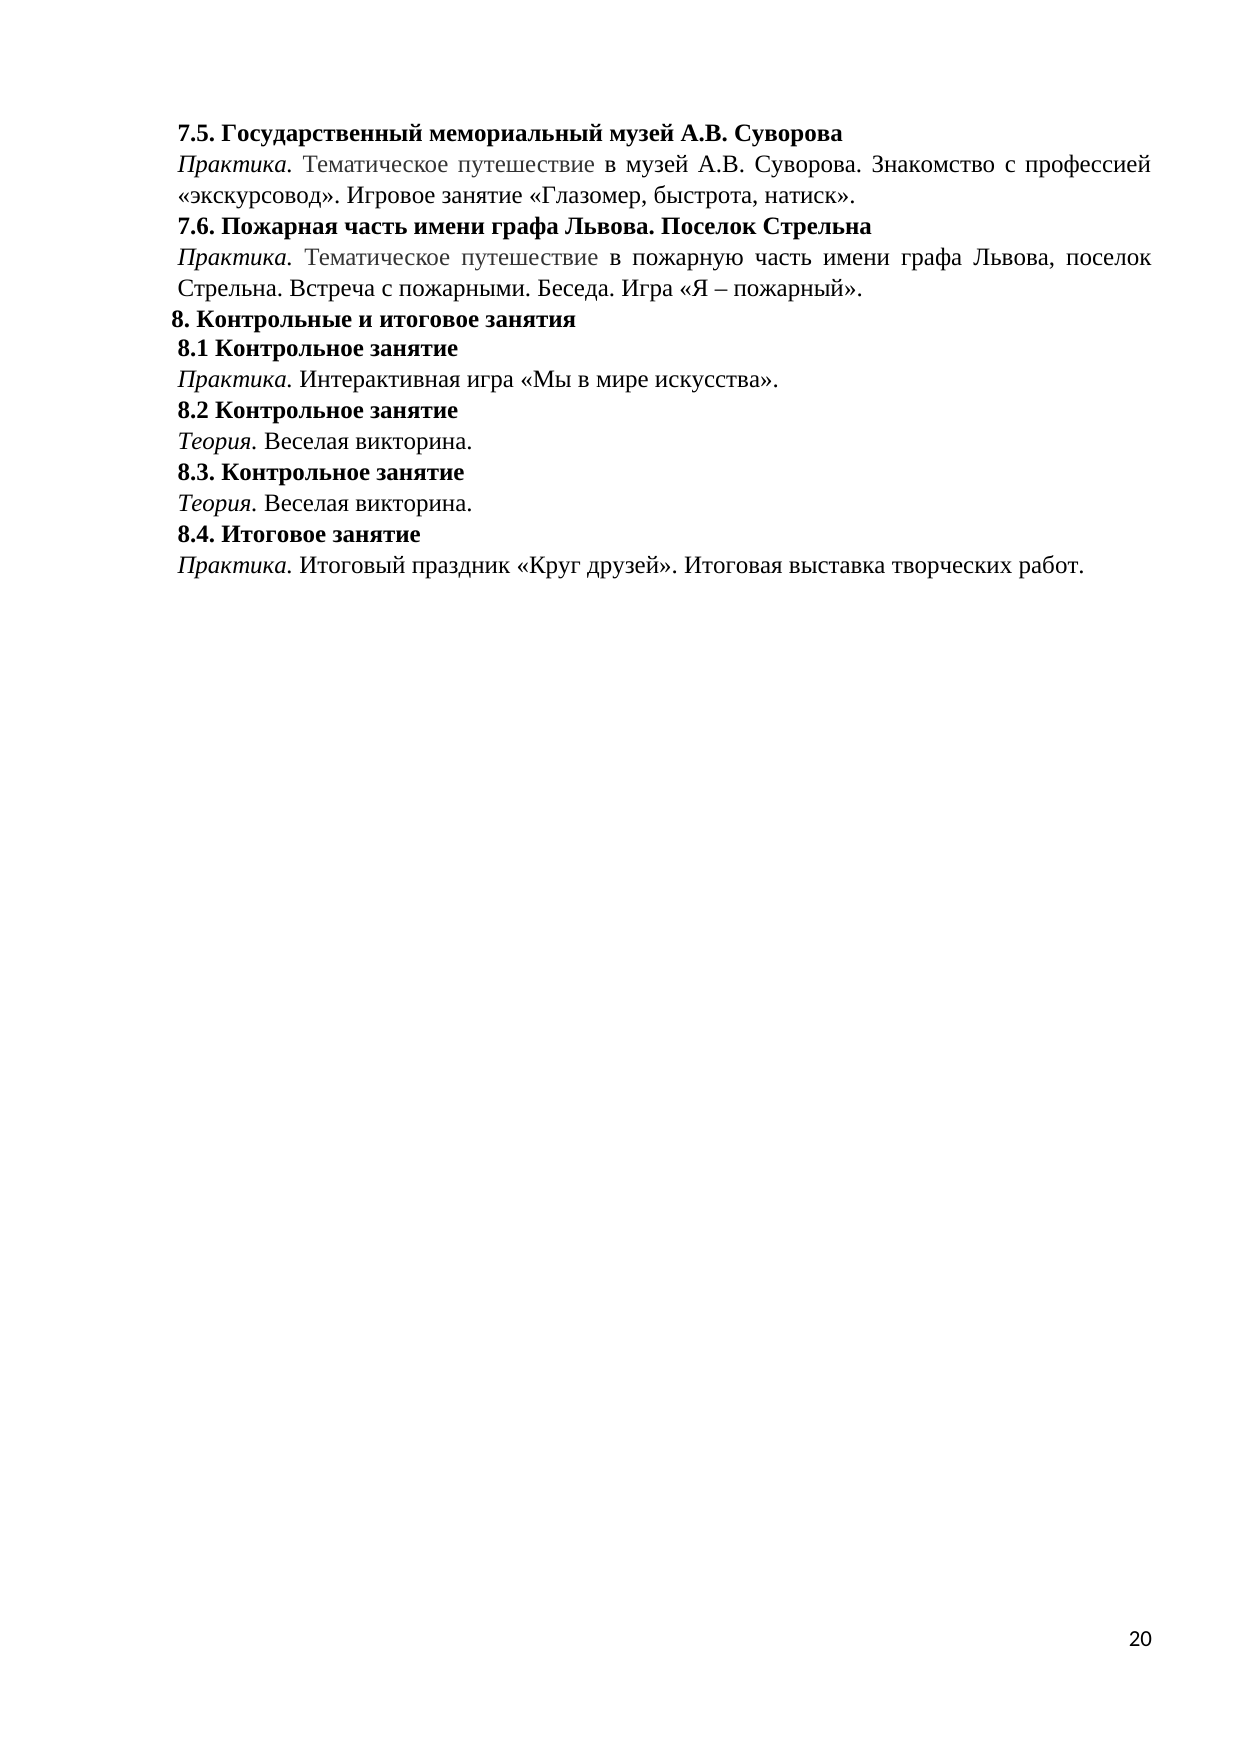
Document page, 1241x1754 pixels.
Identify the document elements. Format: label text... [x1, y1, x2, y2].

text Практика. Итоговый праздник «Круг друзей». Итоговая выставка творческих работ. [177, 550, 1152, 579]
text 8.2 Контрольное занятие [177, 395, 1152, 424]
text Теория. Веселая викторина. [177, 426, 1152, 455]
text 8. Контрольные и итоговое занятия [171, 304, 1152, 333]
text 7.6. Пожарная часть имени графа Львова. Поселок Стрельна [177, 211, 1152, 240]
text Практика. Интерактивная игра «Мы в мире искусства». [177, 364, 1152, 393]
text 7.5. Государственный мемориальный музей А.В. Суворова [177, 118, 1152, 147]
text Практика. Тематическое путешествие в пожарную часть имени графа Львова, поселок Стрельна. Встреча с пожарными. Беседа. Игра «Я – пожарный». [177, 242, 1152, 302]
text 8.1 Контрольное занятие [177, 333, 1152, 362]
text 8.3. Контрольное занятие [177, 457, 1152, 486]
text Теория. Веселая викторина. [177, 488, 1152, 517]
text Практика. Тематическое путешествие в музей А.В. Суворова. Знакомство с профессией «экскурсовод». Игровое занятие «Глазомер, быстрота, натиск». [177, 149, 1152, 209]
text 8.4. Итоговое занятие [177, 519, 1152, 548]
